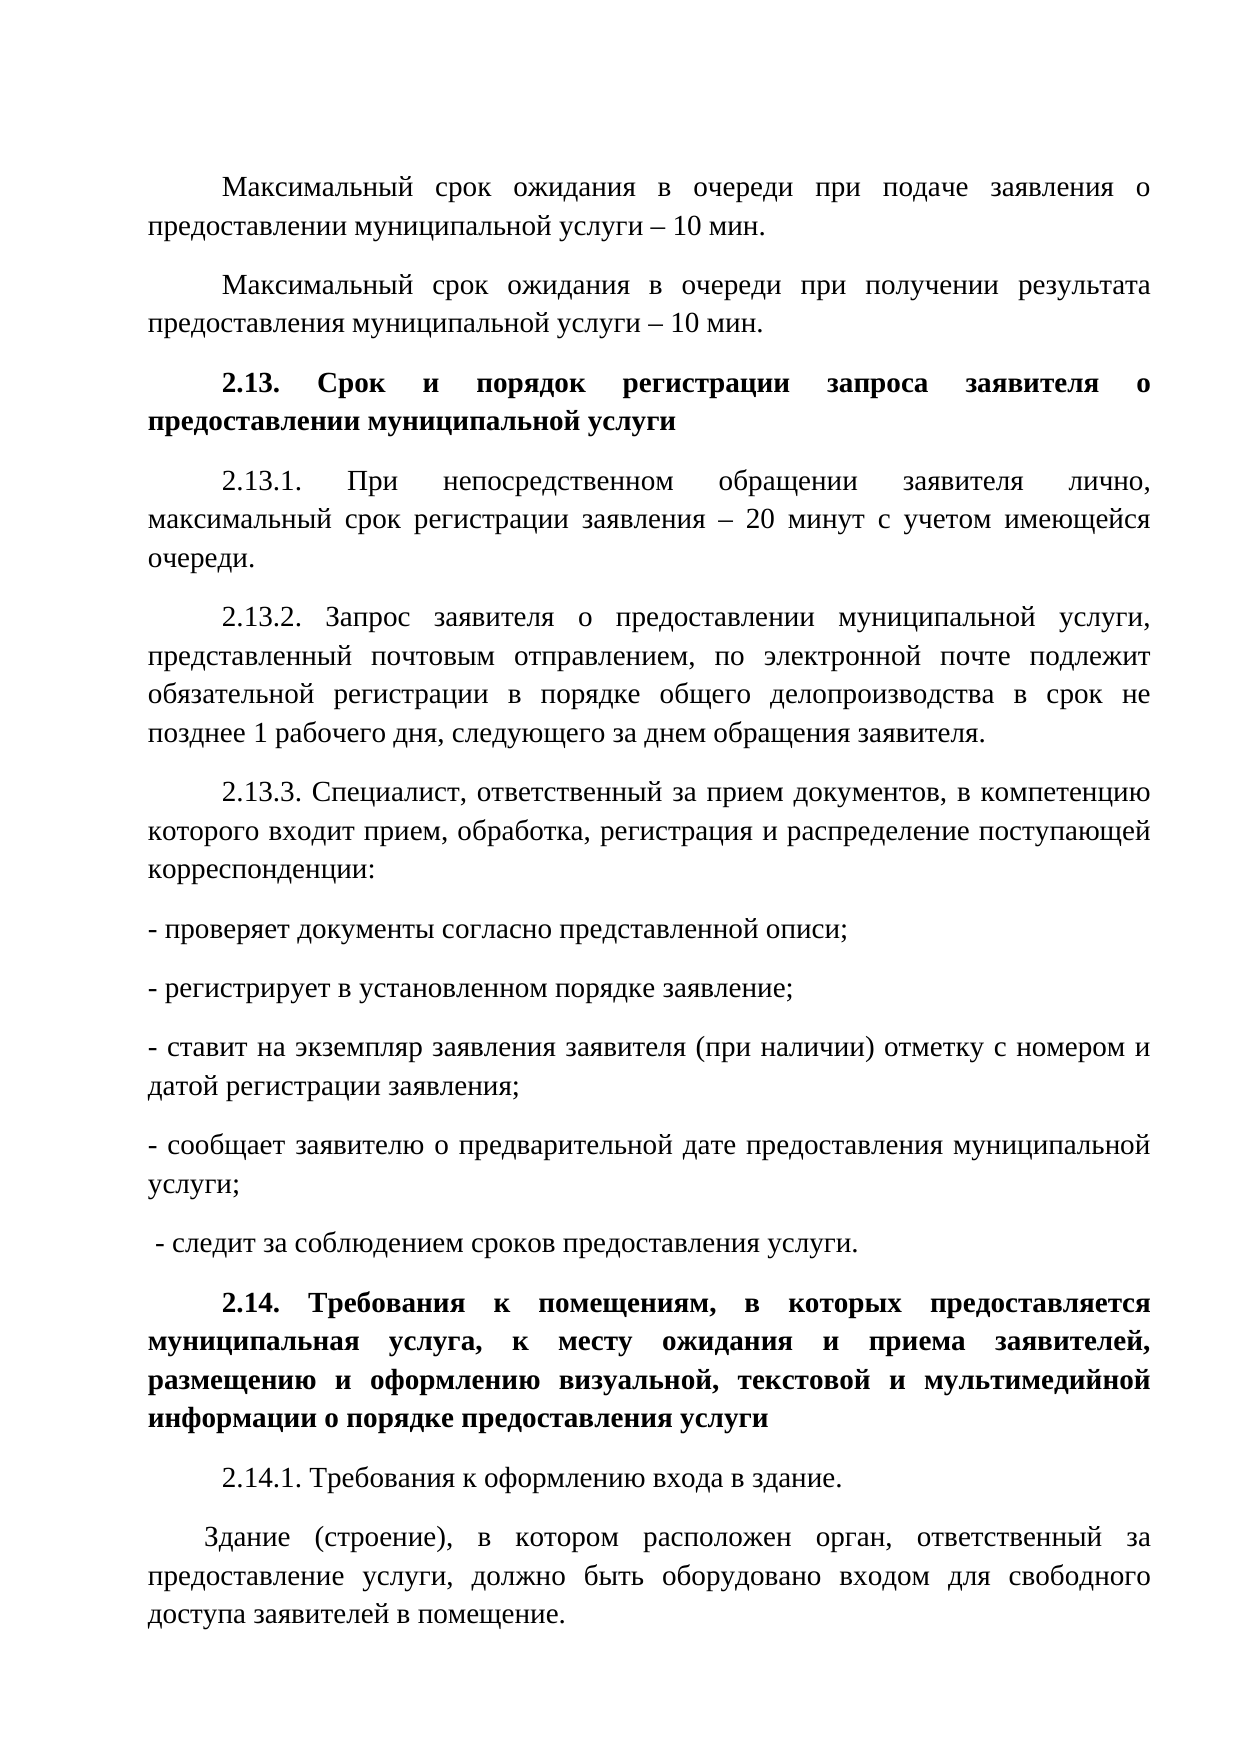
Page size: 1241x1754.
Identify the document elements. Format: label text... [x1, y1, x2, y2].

text Максимальный срок ожидания в очереди при получении результата предоставления муниципальной услуги – 10 мин. [148, 267, 1152, 339]
text - проверяет документы согласно представленной описи; [148, 911, 1152, 944]
text 2.14. Требования к помещениям, в которых предоставляется муниципальная услуга, к месту ожидания и приема заявителей, размещению и оформлению визуальной, текстовой и мультимедийной информации о порядке предоставления услуги [148, 1285, 1152, 1434]
text - сообщает заявителю о предварительной дате предоставления муниципальной услуги; [148, 1127, 1152, 1199]
text 2.13.2. Запрос заявителя о предоставлении муниципальной услуги, представленный почтовым отправлением, по электронной почте подлежит обязательной регистрации в порядке общего делопроизводства в срок не позднее 1 рабочего дня, следующего за днем обращения заявителя. [148, 599, 1152, 748]
text 2.13.3. Специалист, ответственный за прием документов, в компетенцию которого входит прием, обработка, регистрация и распределение поступающей корреспонденции: [148, 774, 1152, 885]
text Максимальный срок ожидания в очереди при подаче заявления о предоставлении муниципальной услуги – 10 мин. [148, 169, 1152, 241]
text - следит за соблюдением сроков предоставления услуги. [148, 1225, 1152, 1259]
text - регистрирует в установленном порядке заявление; [148, 970, 1152, 1004]
text 2.13. Срок и порядок регистрации запроса заявителя о предоставлении муниципальной услуги [148, 365, 1152, 437]
text Здание (строение), в котором расположен орган, ответственный за предоставление услуги, должно быть оборудовано входом для свободного доступа заявителей в помещение. [148, 1519, 1152, 1630]
text 2.14.1. Требования к оформлению входа в здание. [148, 1460, 1152, 1493]
text - ставит на экземпляр заявления заявителя (при наличии) отметку с номером и датой регистрации заявления; [148, 1029, 1152, 1102]
text 2.13.1. При непосредственном обращении заявителя лично, максимальный срок регистрации заявления – 20 минут с учетом имеющейся очереди. [148, 463, 1152, 573]
